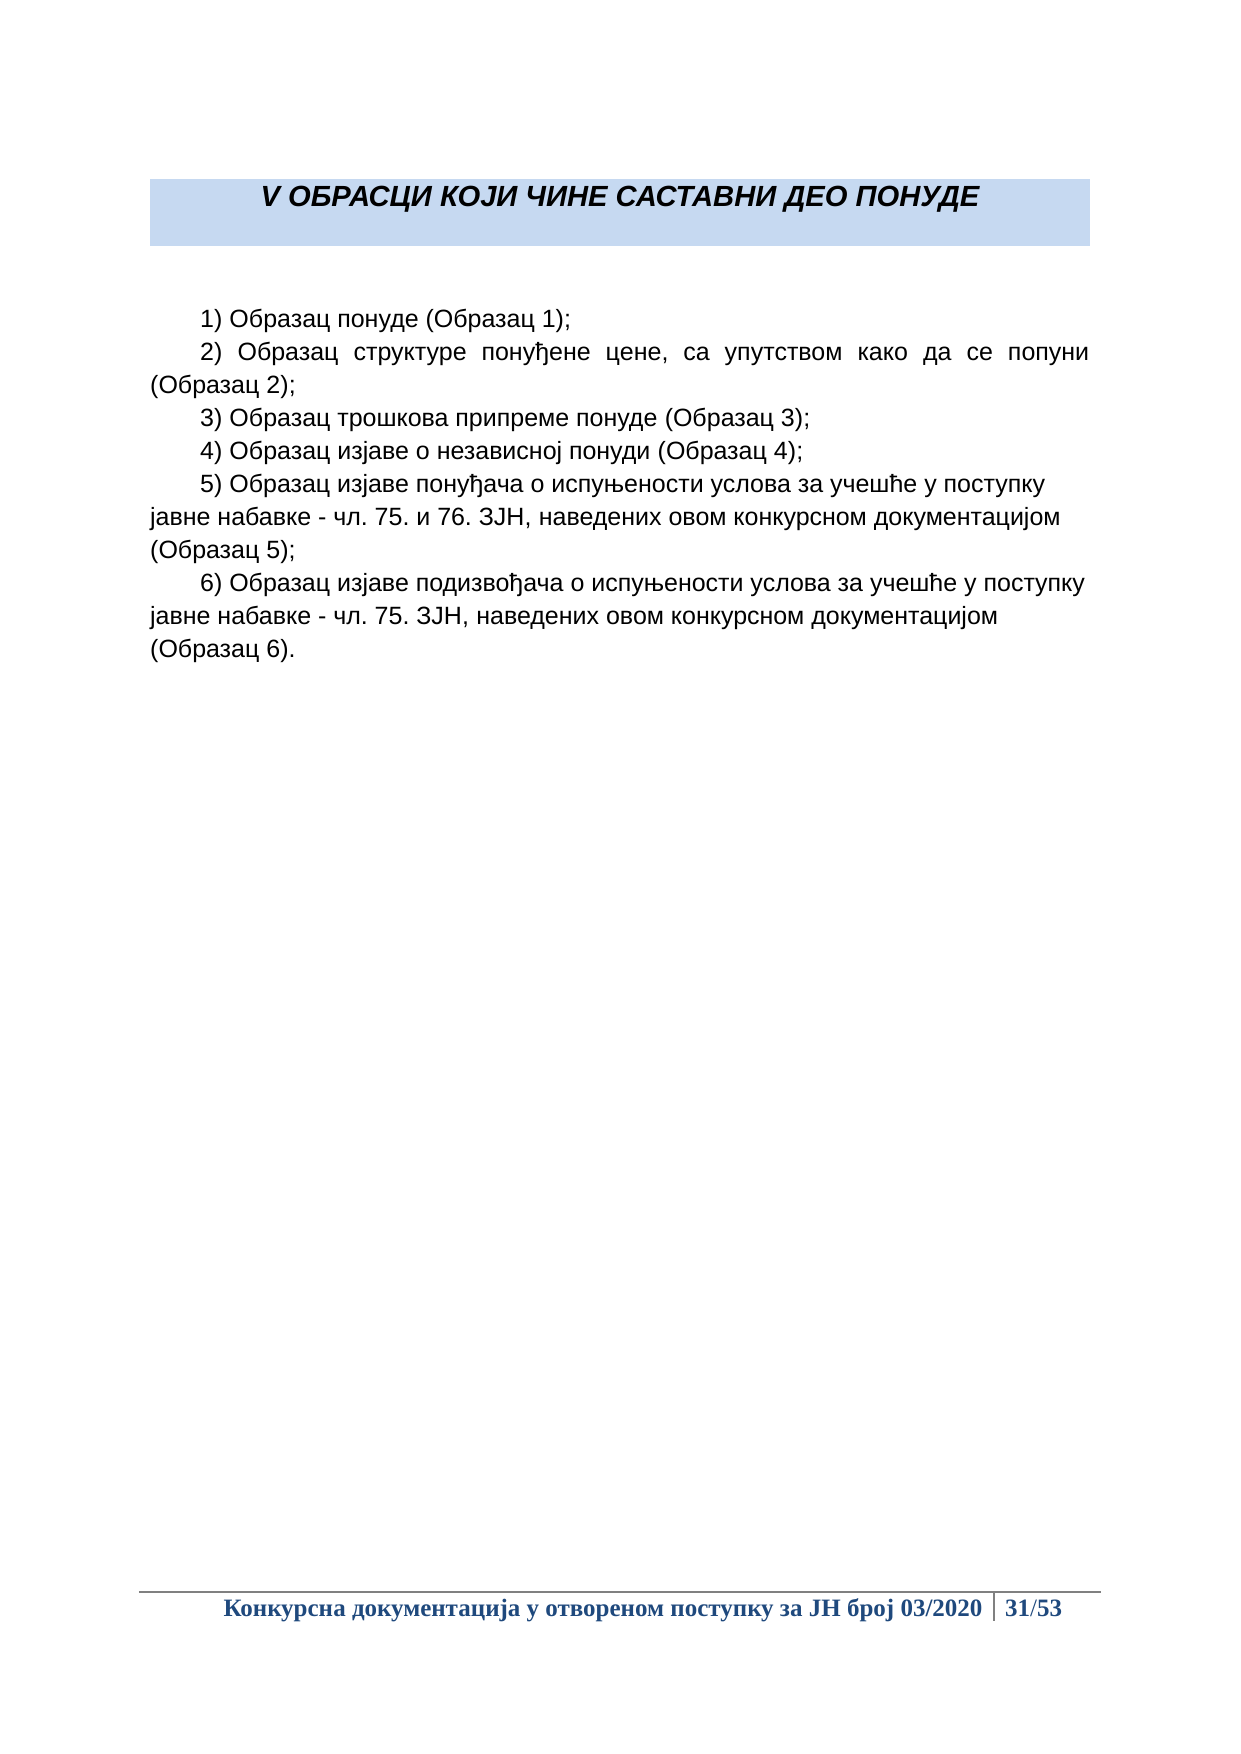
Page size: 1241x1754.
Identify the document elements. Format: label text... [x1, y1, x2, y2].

text 6) Образац изјаве подизвођача о испуњености услова за учешће у поступку јавне набавке - чл. 75. ЗЈН, наведених овом конкурсном документацијом (Образац 6). [150, 568, 1090, 663]
text 3) Образац трошкова припреме понуде (Образац 3); [150, 403, 1090, 432]
text 5) Образац изјаве понуђача о испуњености услова за учешће у поступку јавне набавке - чл. 75. и 76. ЗЈН, наведених овом конкурсном документацијом (Образац 5); [150, 469, 1090, 564]
subtitle V ОБРАСЦИ КОЈИ ЧИНЕ САСТАВНИ ДЕО ПОНУДЕ [150, 179, 1090, 212]
text 2) Образац структуре понуђене цене, са упутством како да се попуни (Образац 2); [150, 337, 1090, 398]
text 1) Образац понуде (Образац 1); [150, 304, 1090, 332]
text 4) Образац изјаве о независној понуди (Образац 4); [150, 436, 1090, 464]
